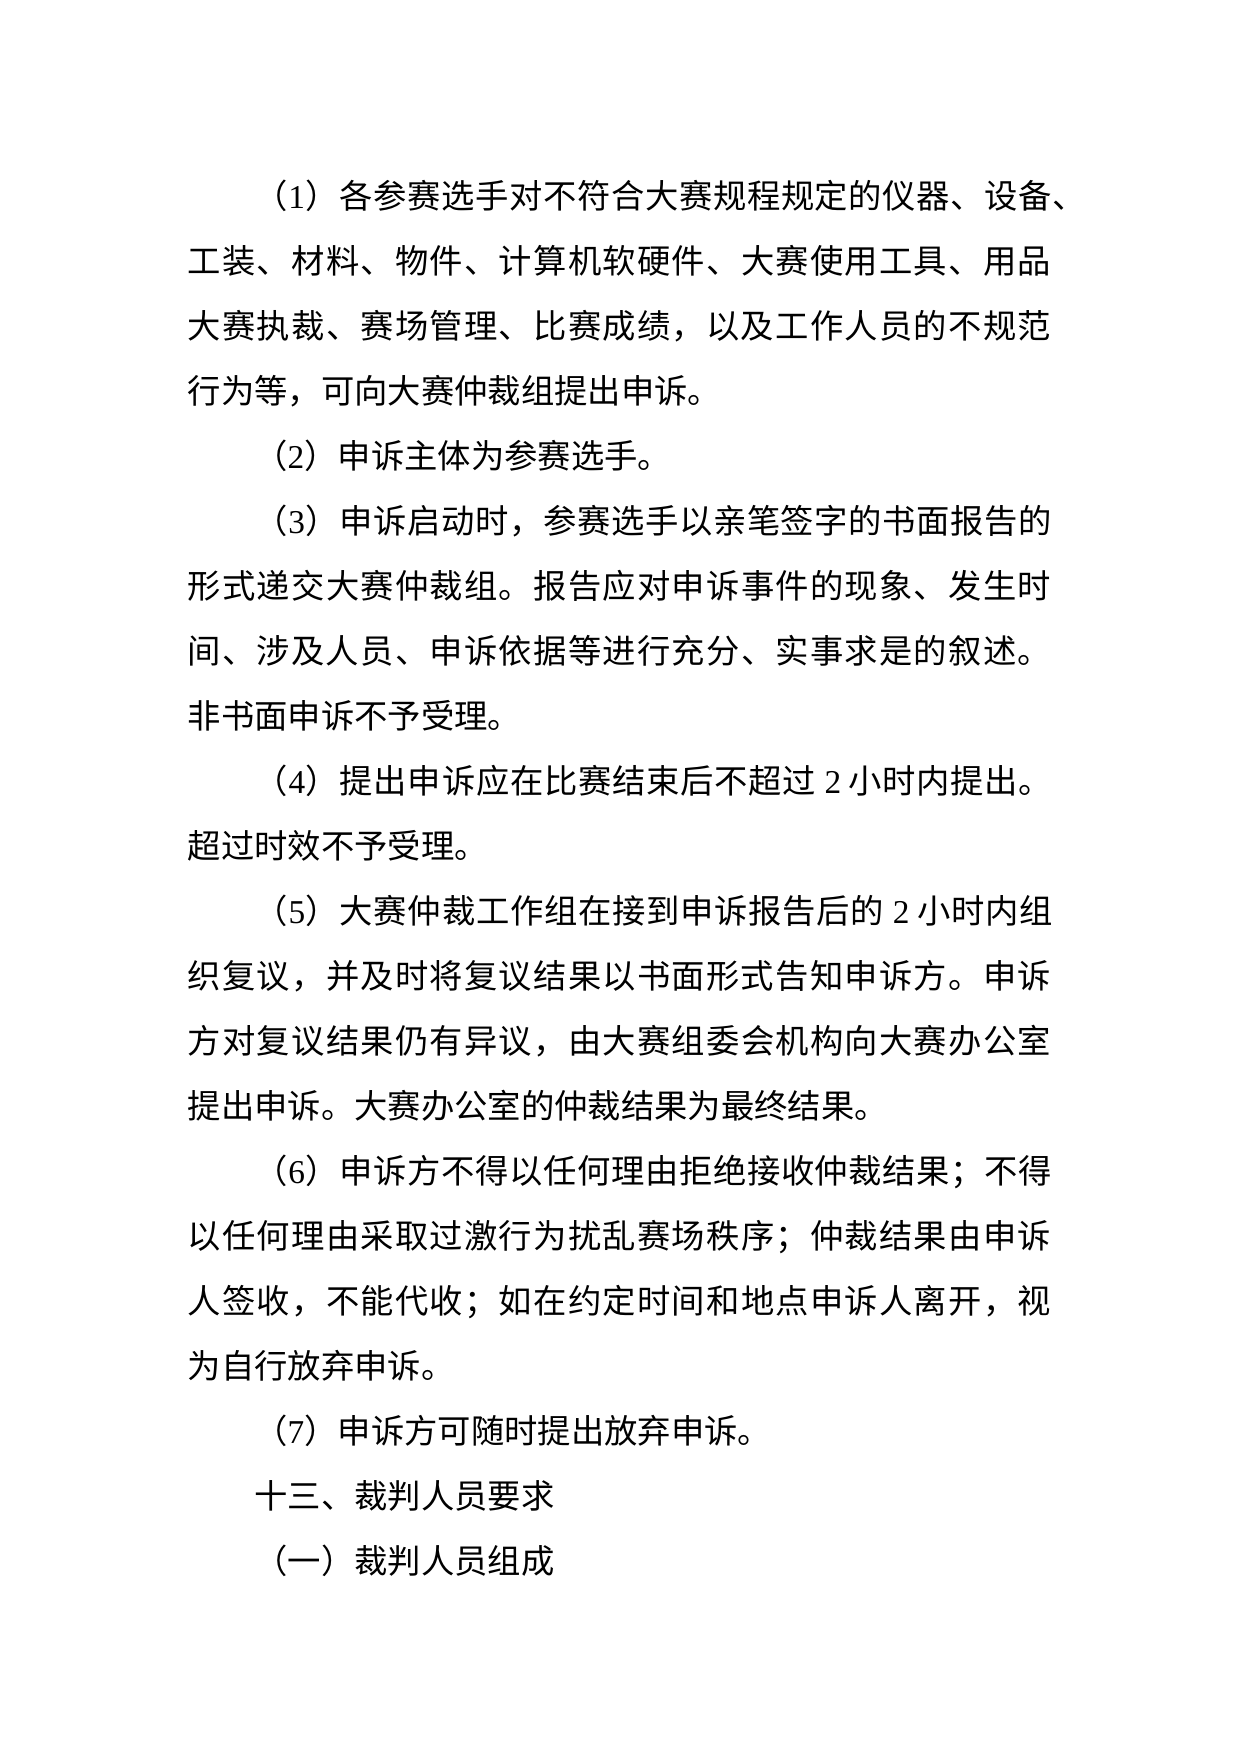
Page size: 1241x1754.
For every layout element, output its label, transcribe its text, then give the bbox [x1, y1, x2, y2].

text （4）提出申诉应在比赛结束后不超过2小时内提出。超过时效不予受理。 [187, 747, 1053, 877]
text （1）各参赛选手对不符合大赛规程规定的仪器、设备、工装、材料、物件、计算机软硬件、大赛使用工具、用品，大赛执裁、赛场管理、比赛成绩，以及工作人员的不规范行为等，可向大赛仲裁组提出申诉。 [187, 162, 1053, 422]
text （3）申诉启动时，参赛选手以亲笔签字的书面报告的形式递交大赛仲裁组。报告应对申诉事件的现象、发生时间、涉及人员、申诉依据等进行充分、实事求是的叙述。非书面申诉不予受理。 [187, 487, 1053, 747]
text （5）大赛仲裁工作组在接到申诉报告后的2小时内组织复议，并及时将复议结果以书面形式告知申诉方。申诉方对复议结果仍有异议，由大赛组委会机构向大赛办公室提出申诉。大赛办公室的仲裁结果为最终结果。 [187, 877, 1053, 1137]
text （一）裁判人员组成 [187, 1527, 1053, 1592]
text （2）申诉主体为参赛选手。 [187, 422, 1053, 487]
text 十三、裁判人员要求 [187, 1462, 1053, 1527]
text （7）申诉方可随时提出放弃申诉。 [187, 1397, 1053, 1462]
text （6）申诉方不得以任何理由拒绝接收仲裁结果；不得以任何理由采取过激行为扰乱赛场秩序；仲裁结果由申诉人签收，不能代收；如在约定时间和地点申诉人离开，视为自行放弃申诉。 [187, 1137, 1053, 1397]
